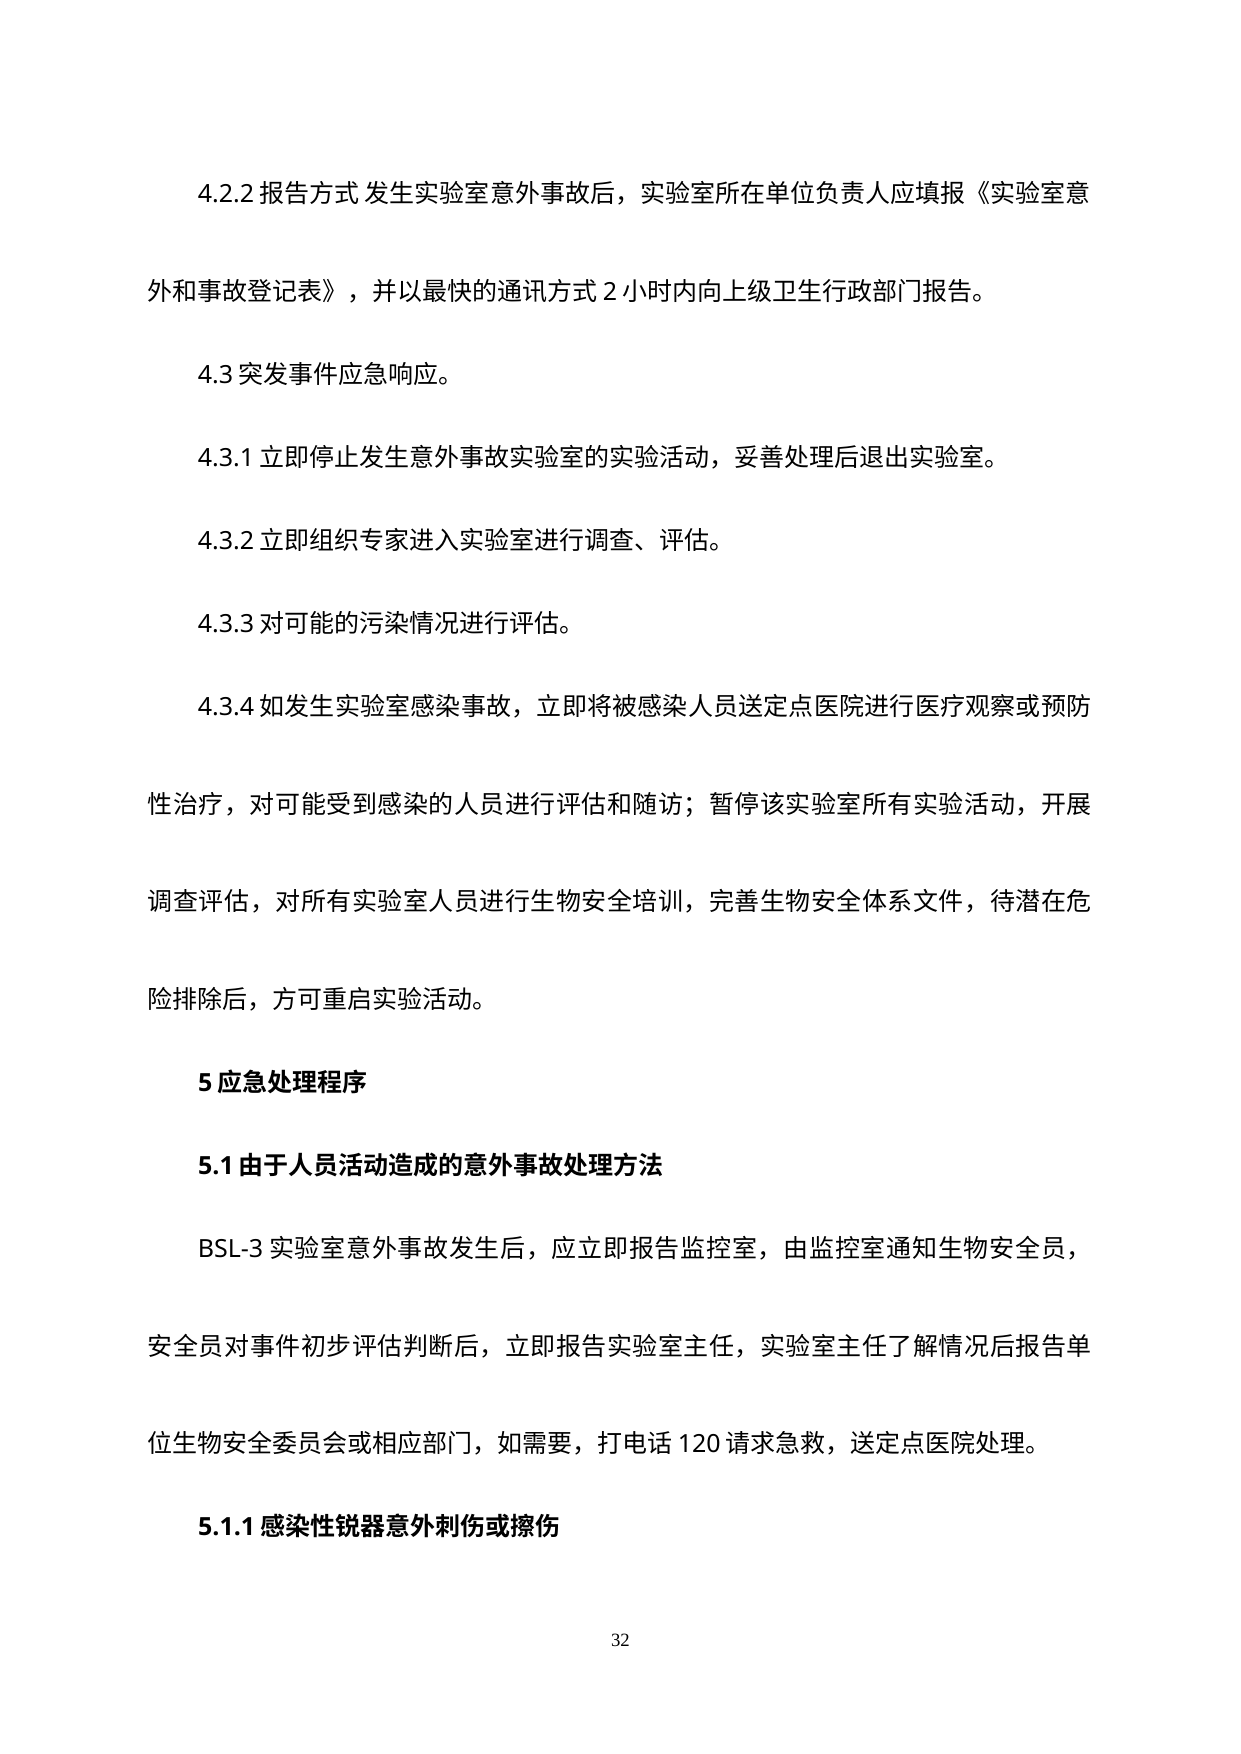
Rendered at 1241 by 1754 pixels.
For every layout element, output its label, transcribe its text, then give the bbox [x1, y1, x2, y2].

text 4.2.2报告方式 发生实验室意外事故后，实验室所在单位负责人应填报《实验室意外和事故登记表》，并以最快的通讯方式2小时内向上级卫生行政部门报告。 [148, 159, 1092, 322]
text 5.1.1感染性锐器意外刺伤或擦伤 [148, 1492, 1092, 1557]
text 5.1由于人员活动造成的意外事故处理方法 [148, 1131, 1092, 1196]
text 4.3突发事件应急响应。 [148, 340, 1092, 405]
text BSL-3实验室意外事故发生后，应立即报告监控室，由监控室通知生物安全员，安全员对事件初步评估判断后，立即报告实验室主任，实验室主任了解情况后报告单位生物安全委员会或相应部门，如需要，打电话120请求急救，送定点医院处理。 [148, 1214, 1092, 1474]
text 4.3.3对可能的污染情况进行评估。 [148, 589, 1092, 654]
text 4.3.4如发生实验室感染事故，立即将被感染人员送定点医院进行医疗观察或预防性治疗，对可能受到感染的人员进行评估和随访；暂停该实验室所有实验活动，开展调查评估，对所有实验室人员进行生物安全培训，完善生物安全体系文件，待潜在危险排除后，方可重启实验活动。 [148, 672, 1092, 1030]
text 5应急处理程序 [148, 1048, 1092, 1113]
text 4.3.2立即组织专家进入实验室进行调查、评估。 [148, 506, 1092, 571]
text 4.3.1立即停止发生意外事故实验室的实验活动，妥善处理后退出实验室。 [148, 423, 1092, 488]
